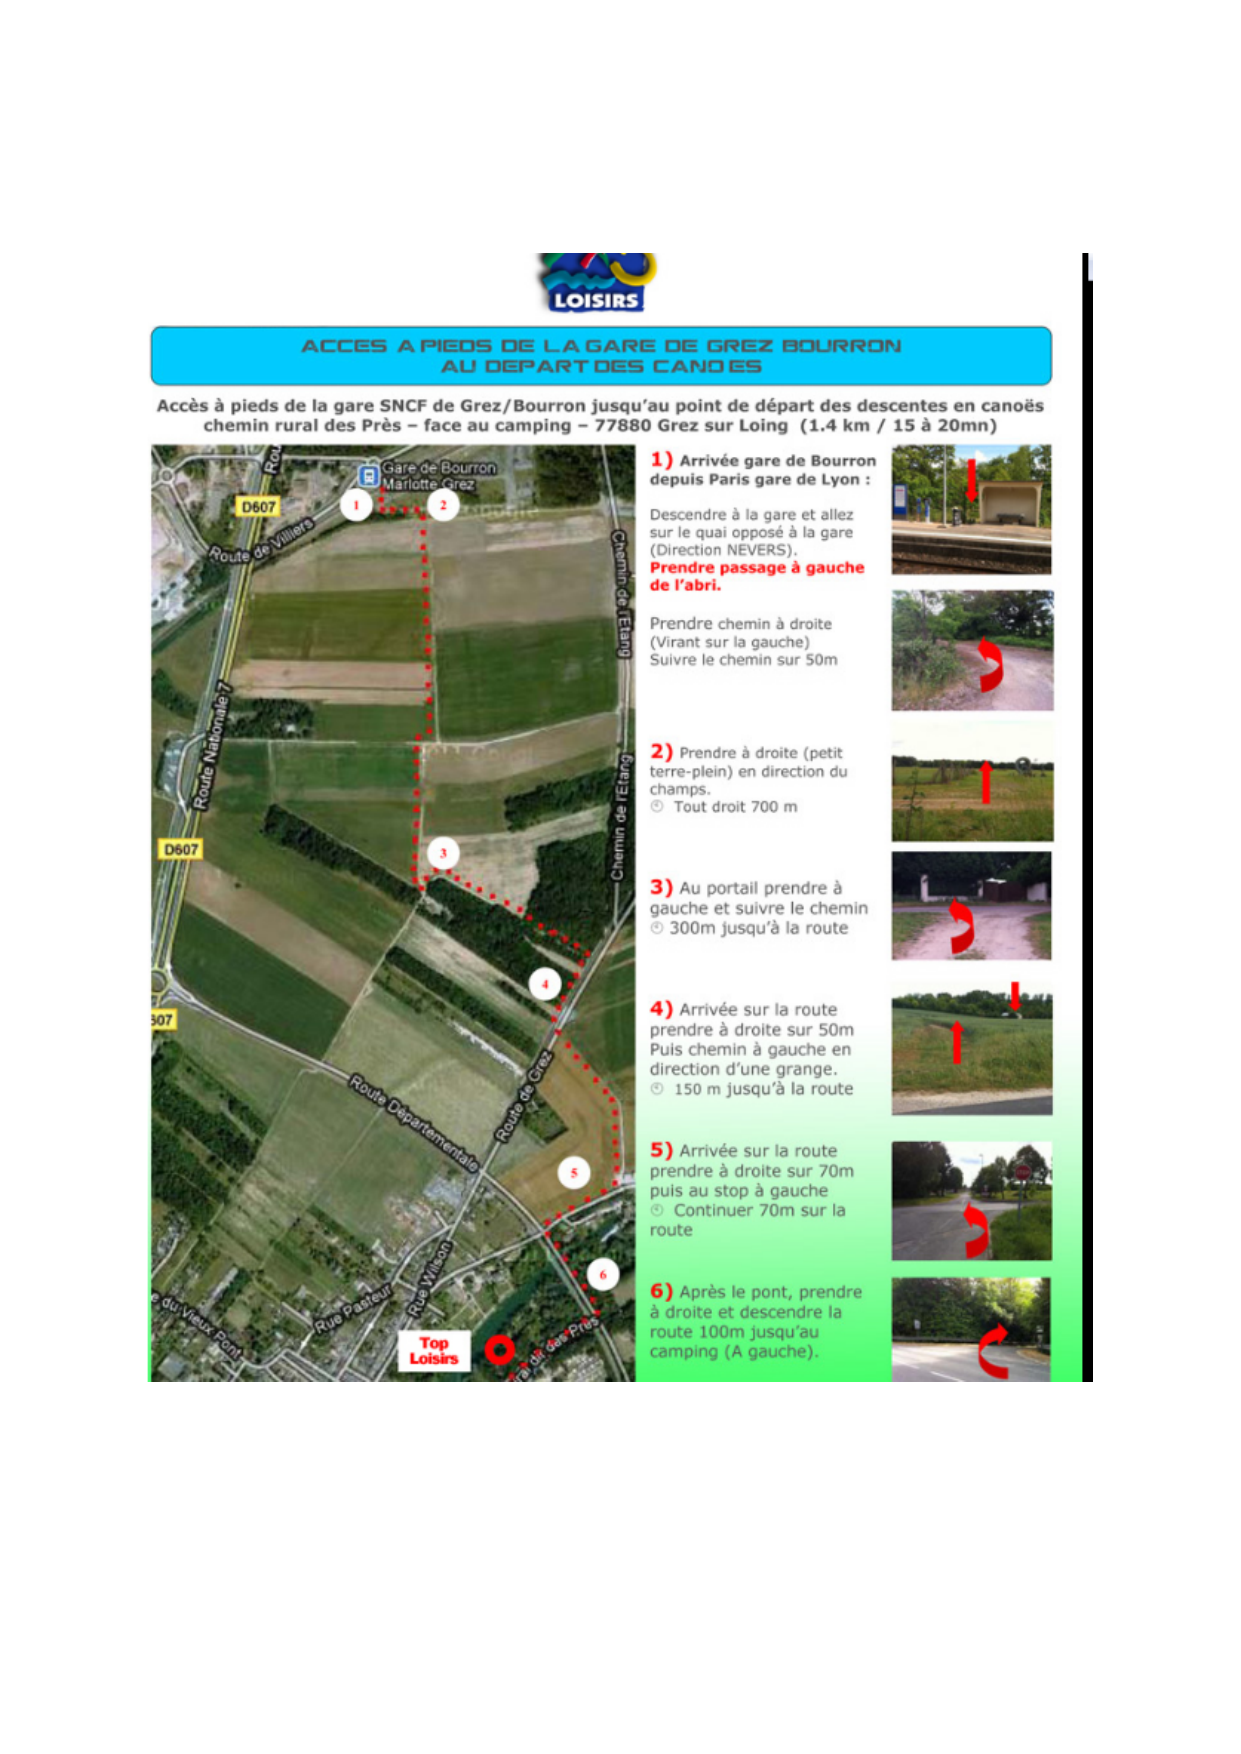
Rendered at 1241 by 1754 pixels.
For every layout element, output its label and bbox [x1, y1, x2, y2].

picture [147, 253, 1093, 1382]
